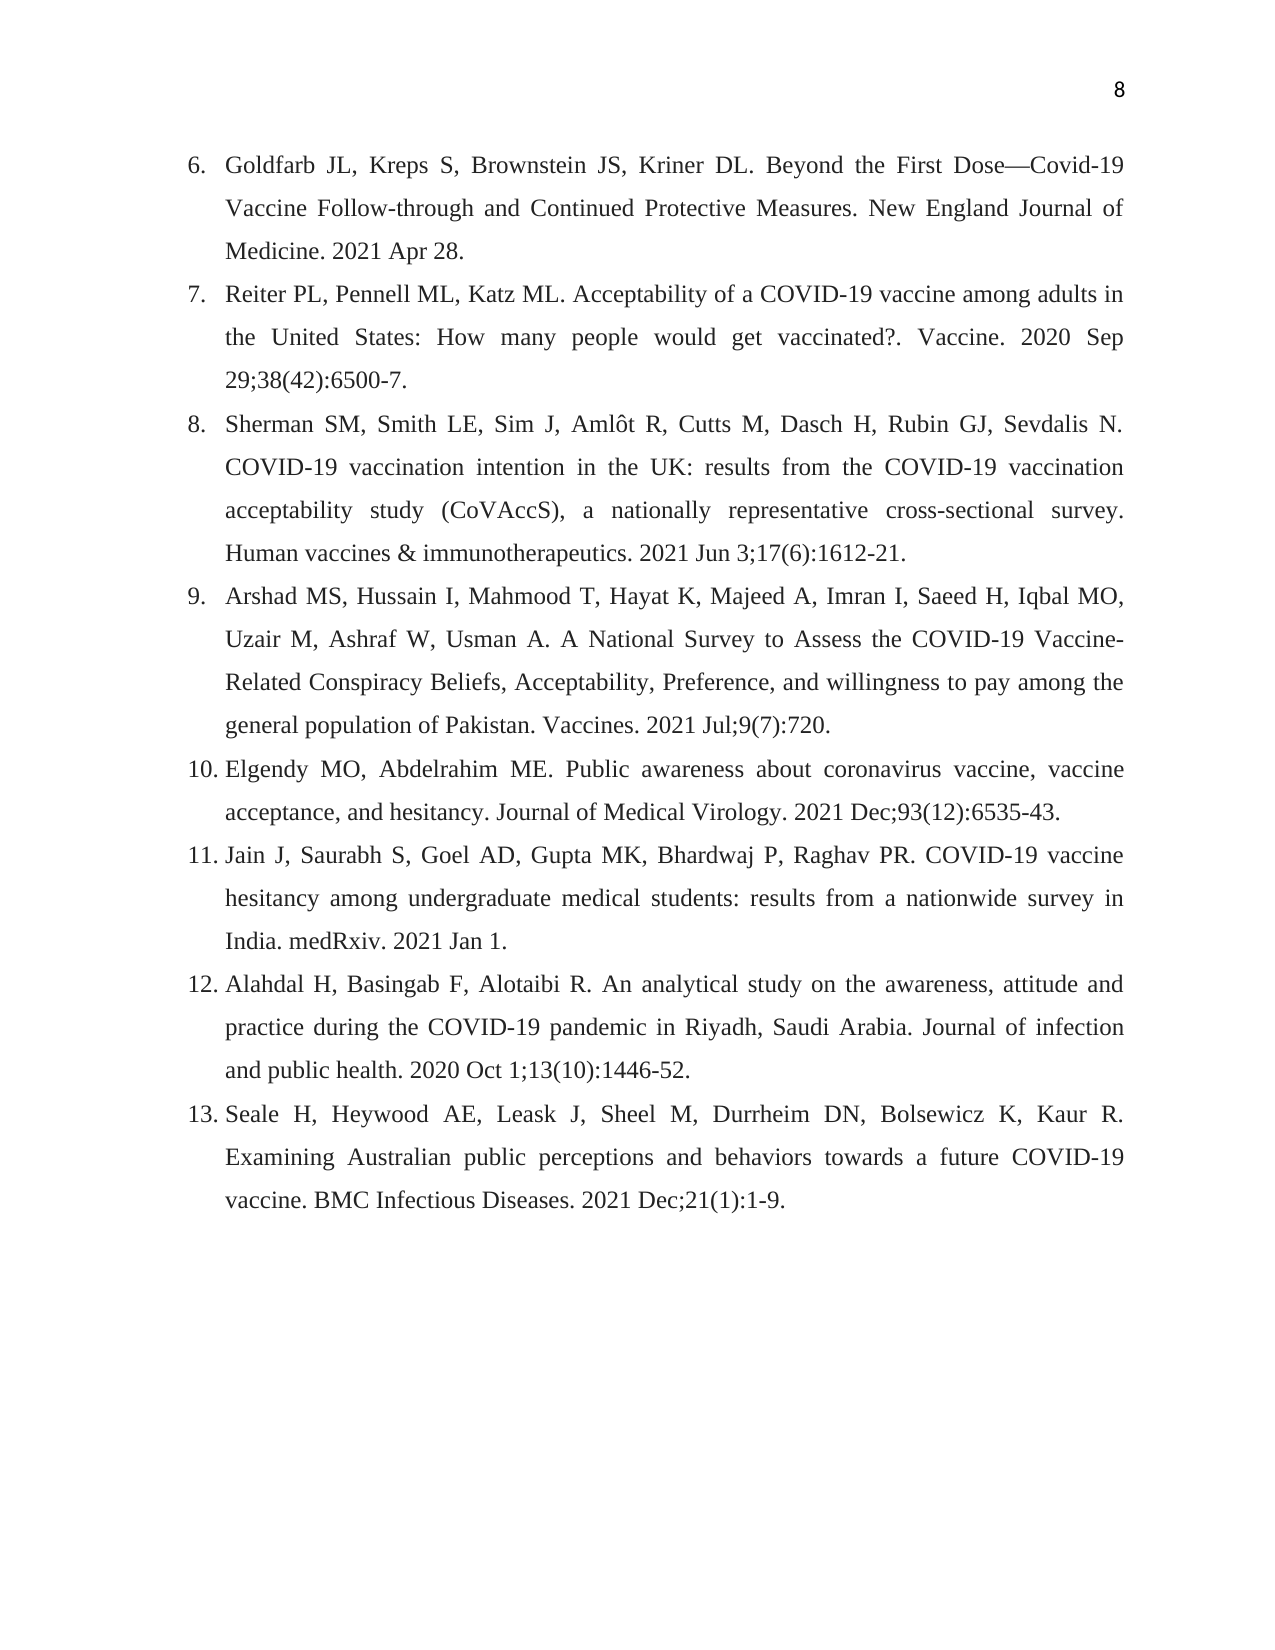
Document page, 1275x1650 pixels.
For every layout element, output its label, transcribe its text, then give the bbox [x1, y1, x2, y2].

list Arshad MS, Hussain I, Mahmood T, Hayat K, Majeed A, Imran I, Saeed H, Iqbal MO, Uzair M, Ashraf W, Usman A. A National Survey to Assess the COVID-19 Vaccine-Related Conspiracy Beliefs, Acceptability, Preference, and willingness to pay among the general population of Pakistan. Vaccines. 2021 Jul;9(7):720. [187, 581, 1125, 739]
list Goldfarb JL, Kreps S, Brownstein JS, Kriner DL. Beyond the First Dose—Covid-19 Vaccine Follow-through and Continued Protective Measures. New England Journal of Medicine. 2021 Apr 28. [187, 150, 1125, 265]
list Jain J, Saurabh S, Goel AD, Gupta MK, Bhardwaj P, Raghav PR. COVID-19 vaccine hesitancy among undergraduate medical students: results from a nationwide survey in India. medRxiv. 2021 Jan 1. [187, 840, 1125, 955]
list Seale H, Heywood AE, Leask J, Sheel M, Durrheim DN, Bolsewicz K, Kaur R. Examining Australian public perceptions and behaviors towards a future COVID-19 vaccine. BMC Infectious Diseases. 2021 Dec;21(1):1-9. [187, 1099, 1125, 1214]
list Alahdal H, Basingab F, Alotaibi R. An analytical study on the awareness, attitude and practice during the COVID-19 pandemic in Riyadh, Saudi Arabia. Journal of infection and public health. 2020 Oct 1;13(10):1446-52. [187, 969, 1125, 1084]
list Sherman SM, Smith LE, Sim J, Amlôt R, Cutts M, Dasch H, Rubin GJ, Sevdalis N. COVID-19 vaccination intention in the UK: results from the COVID-19 vaccination acceptability study (CoVAccS), a nationally representative cross-sectional survey. Human vaccines & immunotherapeutics. 2021 Jun 3;17(6):1612-21. [187, 409, 1125, 567]
list Elgendy MO, Abdelrahim ME. Public awareness about coronavirus vaccine, vaccine acceptance, and hesitancy. Journal of Medical Virology. 2021 Dec;93(12):6535-43. [187, 754, 1125, 826]
list Reiter PL, Pennell ML, Katz ML. Acceptability of a COVID-19 vaccine among adults in the United States: How many people would get vaccinated?. Vaccine. 2020 Sep 29;38(42):6500-7. [187, 279, 1125, 394]
